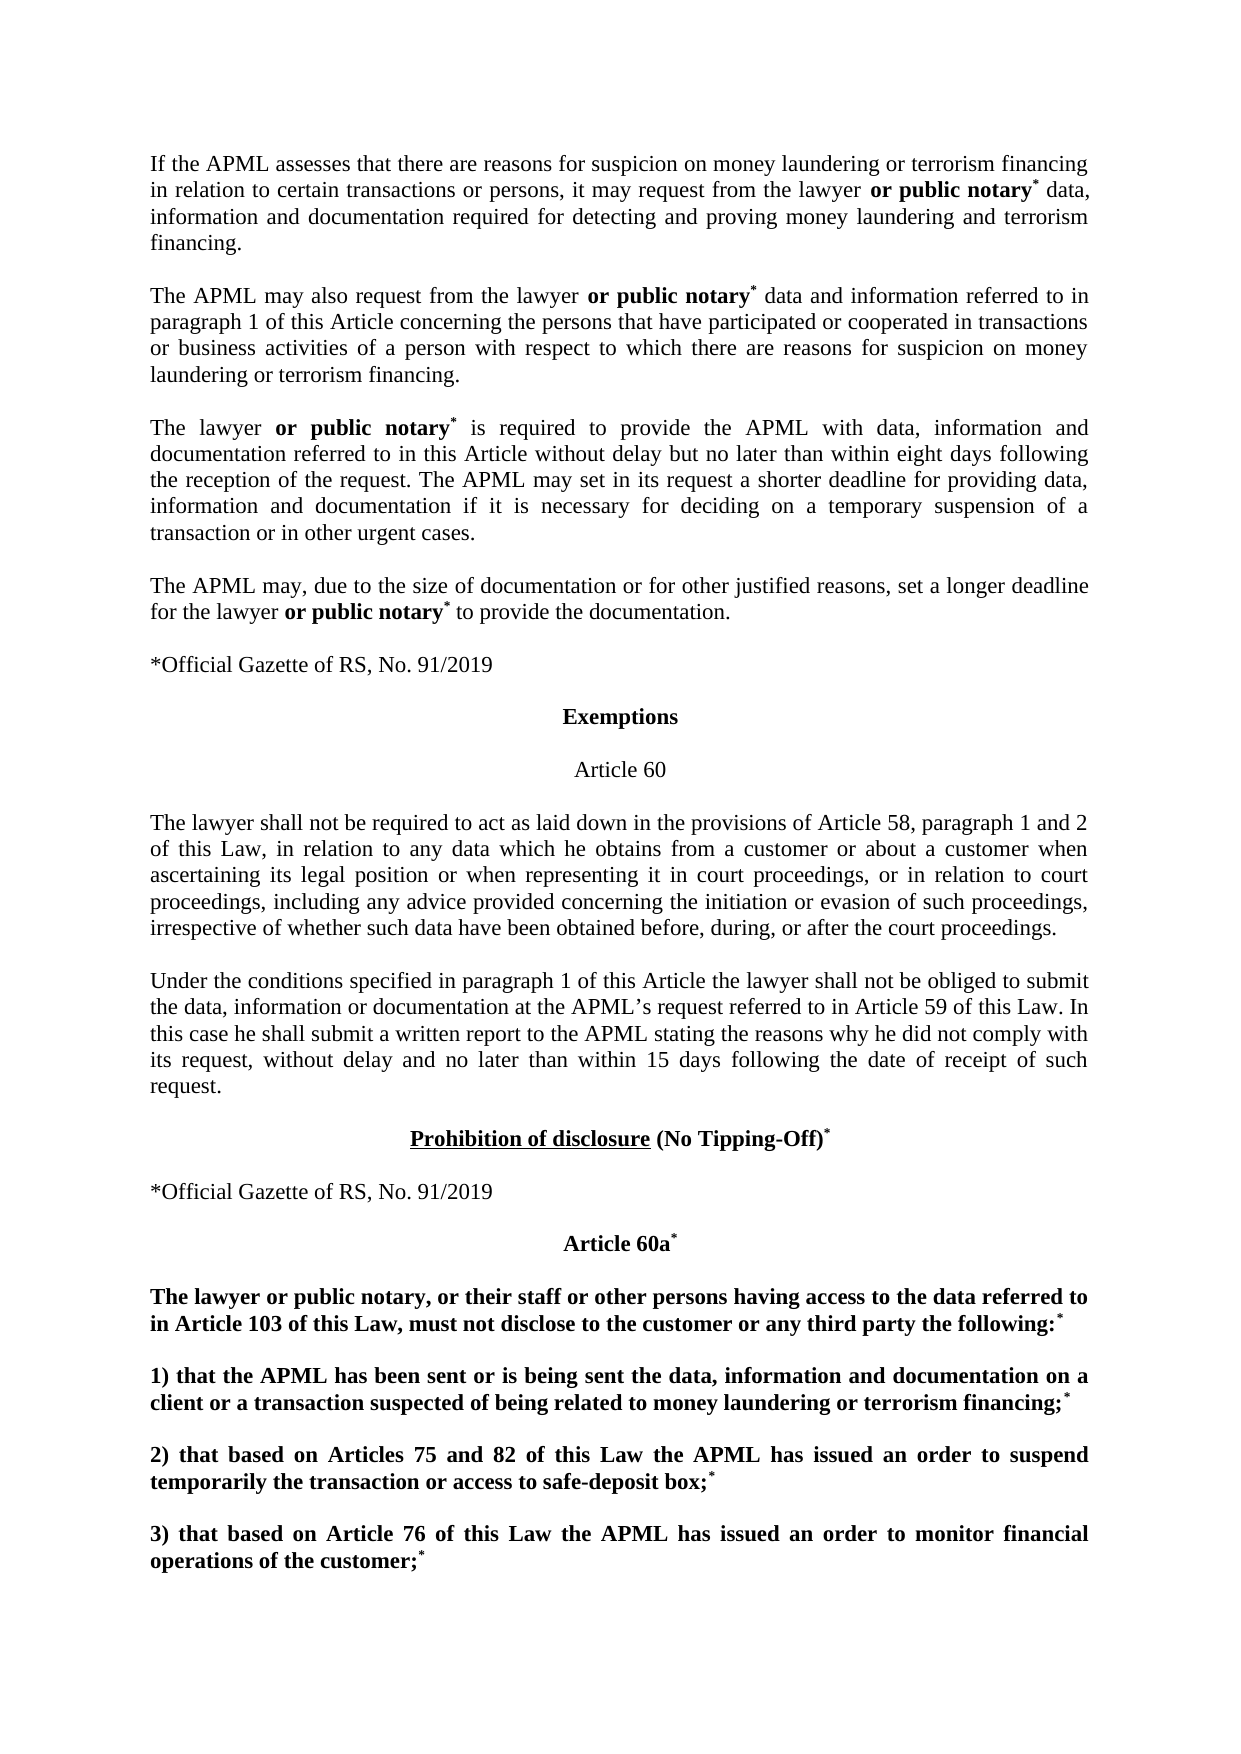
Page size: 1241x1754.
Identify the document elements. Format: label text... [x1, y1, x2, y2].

text The APML may, due to the size of documentation or for other justified reasons, set a longer deadline for the lawyer or public notary* to provide the documentation. [150, 572, 1090, 624]
text Article 60 [150, 756, 1090, 782]
text Article 60а* [150, 1231, 1090, 1257]
text The lawyer or public notary, or their staff or other persons having access to the data referred to in Article 103 of this Law, must not disclose to the customer or any third party the following:* [150, 1283, 1090, 1336]
text 1) that the APML has been sent or is being sent the data, information and documentation on a client or a transaction suspected of being related to money laundering or terrorism financing;* [150, 1362, 1090, 1415]
text If the APML assesses that there are reasons for suspicion on money laundering or terrorism financing in relation to certain transactions or persons, it may request from the lawyer or public notary* data, information and documentation required for detecting and proving money laundering and terrorism financing. [150, 150, 1090, 255]
text *Official Gazette of RS, No. 91/2019 [150, 1178, 1090, 1204]
text 2) that based on Articles 75 and 82 of this Law the APML has issued an order to suspend temporarily the transaction or access to safe-deposit box;* [150, 1441, 1090, 1494]
text 3) that based on Article 76 of this Law the APML has issued an order to monitor financial operations of the customer;* [150, 1520, 1090, 1573]
text The lawyer shall not be required to act as laid down in the provisions of Article 58, paragraph 1 and 2 of this Law, in relation to any data which he obtains from a customer or about a customer when ascertaining its legal position or when representing it in court proceedings, or in relation to court proceedings, including any advice provided concerning the initiation or evasion of such proceedings, irrespective of whether such data have been obtained before, during, or after the court proceedings. [150, 809, 1090, 941]
text Under the conditions specified in paragraph 1 of this Article the lawyer shall not be obliged to submit the data, information or documentation at the APML’s request referred to in Article 59 of this Law. In this case he shall submit a written report to the APML stating the reasons why he did not comply with its request, without delay and no later than within 15 days following the date of receipt of such request. [150, 967, 1090, 1099]
text Exemptions [150, 703, 1090, 730]
text Prohibition of disclosure (No Tipping-Off)* [150, 1125, 1090, 1151]
text The APML may also request from the lawyer or public notary* data and information referred to in paragraph 1 of this Article concerning the persons that have participated or cooperated in transactions or business activities of a person with respect to which there are reasons for suspicion on money laundering or terrorism financing. [150, 282, 1090, 387]
text The lawyer or public notary* is required to provide the APML with data, information and documentation referred to in this Article without delay but no later than within eight days following the reception of the request. The APML may set in its request a shorter deadline for providing data, information and documentation if it is necessary for deciding on a temporary suspension of a transaction or in other urgent cases. [150, 413, 1090, 545]
text *Official Gazette of RS, No. 91/2019 [150, 651, 1090, 677]
